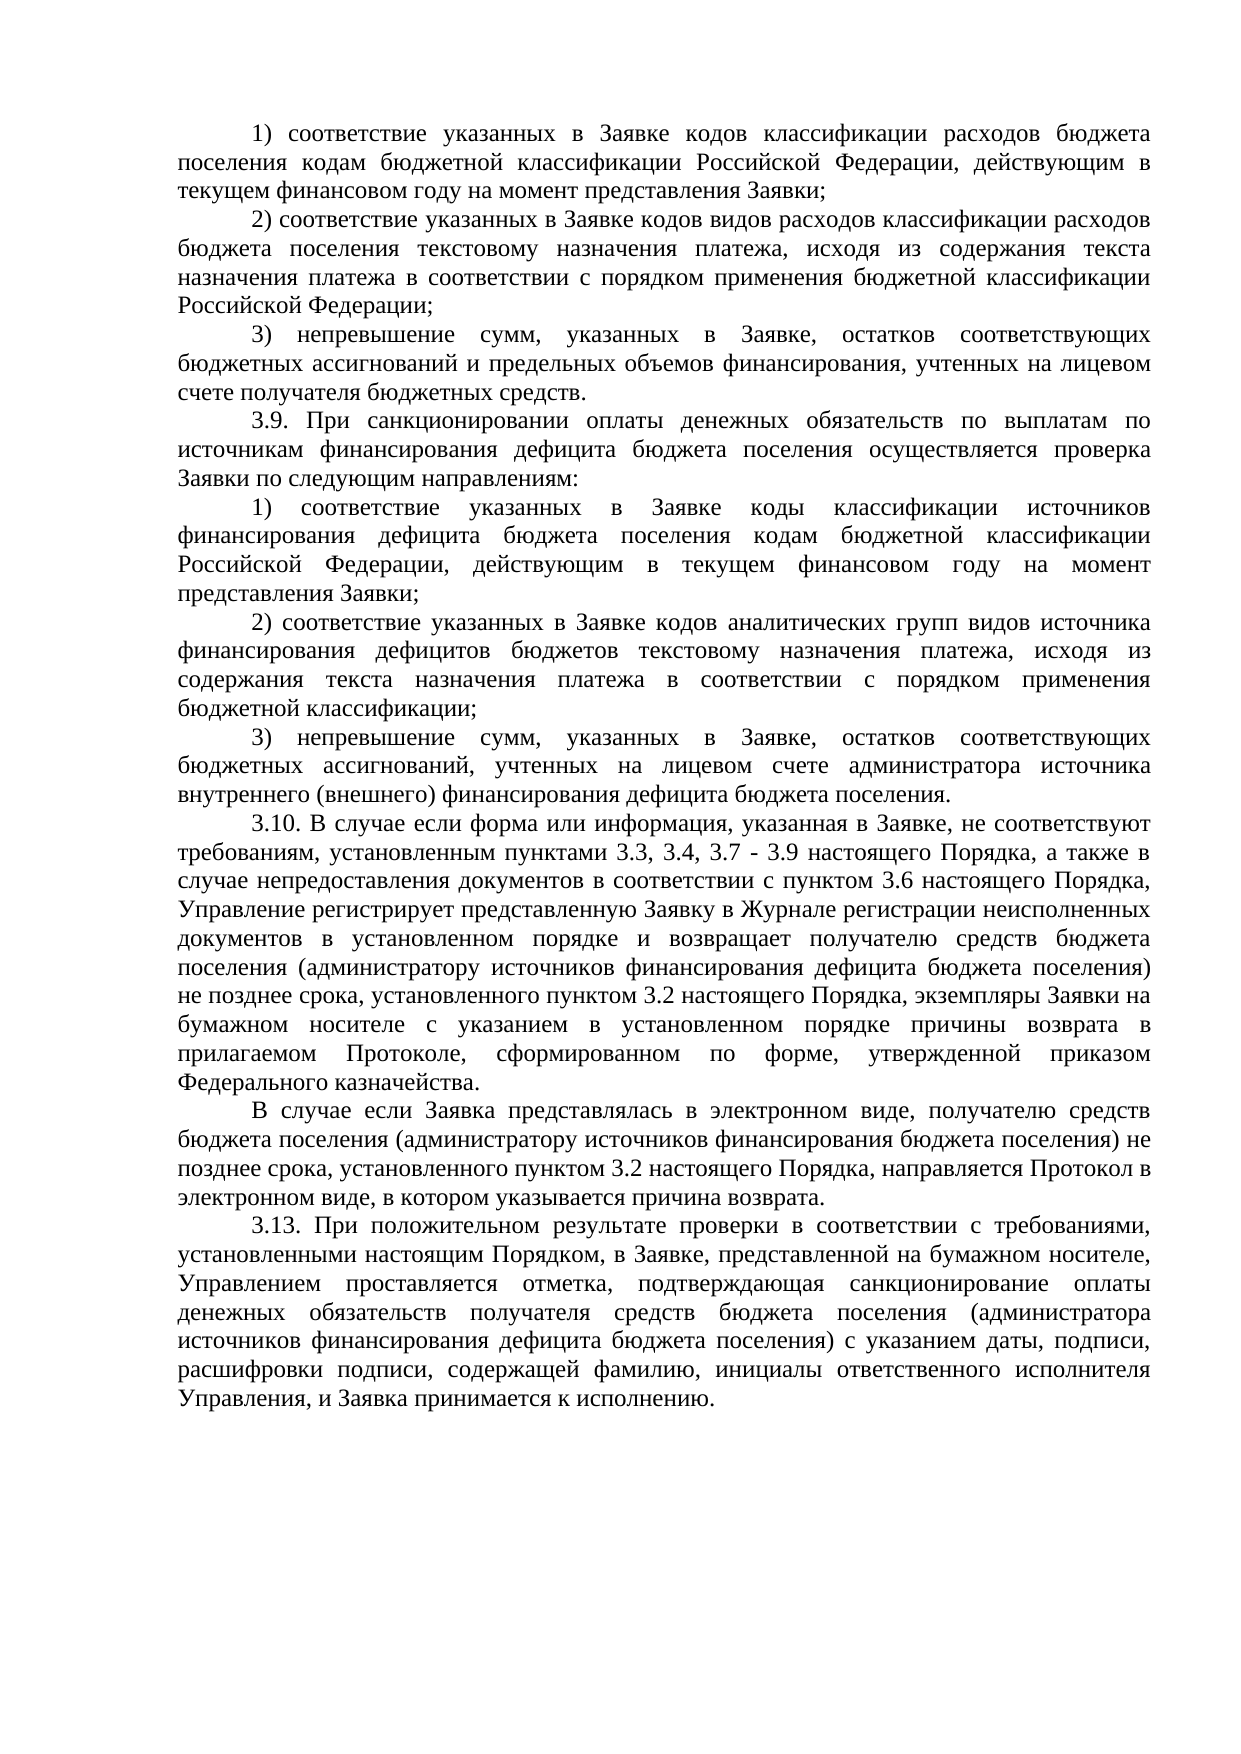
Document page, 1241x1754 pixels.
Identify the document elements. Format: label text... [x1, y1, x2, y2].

text 3.9. При санкционировании оплаты денежных обязательств по выплатам по источникам финансирования дефицита бюджета поселения осуществляется проверка Заявки по следующим направлениям: [177, 406, 1152, 492]
text 2) соответствие указанных в Заявке кодов видов расходов классификации расходов бюджета поселения текстовому назначения платежа, исходя из содержания текста назначения платежа в соответствии с порядком применения бюджетной классификации Российской Федерации; [177, 204, 1152, 319]
text 1) соответствие указанных в Заявке кодов классификации расходов бюджета поселения кодам бюджетной классификации Российской Федерации, действующим в текущем финансовом году на момент представления Заявки; [177, 118, 1152, 204]
text 3) непревышение сумм, указанных в Заявке, остатков соответствующих бюджетных ассигнований, учтенных на лицевом счете администратора источника внутреннего (внешнего) финансирования дефицита бюджета поселения. [177, 722, 1152, 808]
text 3.10. В случае если форма или информация, указанная в Заявке, не соответствуют требованиям, установленным пунктами 3.3, 3.4, 3.7 - 3.9 настоящего Порядка, а также в случае непредоставления документов в соответствии с пунктом 3.6 настоящего Порядка, Управление регистрирует представленную Заявку в Журнале регистрации неисполненных документов в установленном порядке и возвращает получателю средств бюджета поселения (администратору источников финансирования дефицита бюджета поселения) не позднее срока, установленного пунктом 3.2 настоящего Порядка, экземпляры Заявки на бумажном носителе с указанием в установленном порядке причины возврата в прилагаемом Протоколе, сформированном по форме, утвержденной приказом Федерального казначейства. [177, 808, 1152, 1096]
text 1) соответствие указанных в Заявке коды классификации источников финансирования дефицита бюджета поселения кодам бюджетной классификации Российской Федерации, действующим в текущем финансовом году на момент представления Заявки; [177, 492, 1152, 607]
text 3.13. При положительном результате проверки в соответствии с требованиями, установленными настоящим Порядком, в Заявке, представленной на бумажном носителе, Управлением проставляется отметка, подтверждающая санкционирование оплаты денежных обязательств получателя средств бюджета поселения (администратора источников финансирования дефицита бюджета поселения) с указанием даты, подписи, расшифровки подписи, содержащей фамилию, инициалы ответственного исполнителя Управления, и Заявка принимается к исполнению. [177, 1211, 1152, 1412]
text В случае если Заявка представлялась в электронном виде, получателю средств бюджета поселения (администратору источников финансирования бюджета поселения) не позднее срока, установленного пунктом 3.2 настоящего Порядка, направляется Протокол в электронном виде, в котором указывается причина возврата. [177, 1096, 1152, 1211]
text 2) соответствие указанных в Заявке кодов аналитических групп видов источника финансирования дефицитов бюджетов текстовому назначения платежа, исходя из содержания текста назначения платежа в соответствии с порядком применения бюджетной классификации; [177, 607, 1152, 722]
text 3) непревышение сумм, указанных в Заявке, остатков соответствующих бюджетных ассигнований и предельных объемов финансирования, учтенных на лицевом счете получателя бюджетных средств. [177, 319, 1152, 406]
